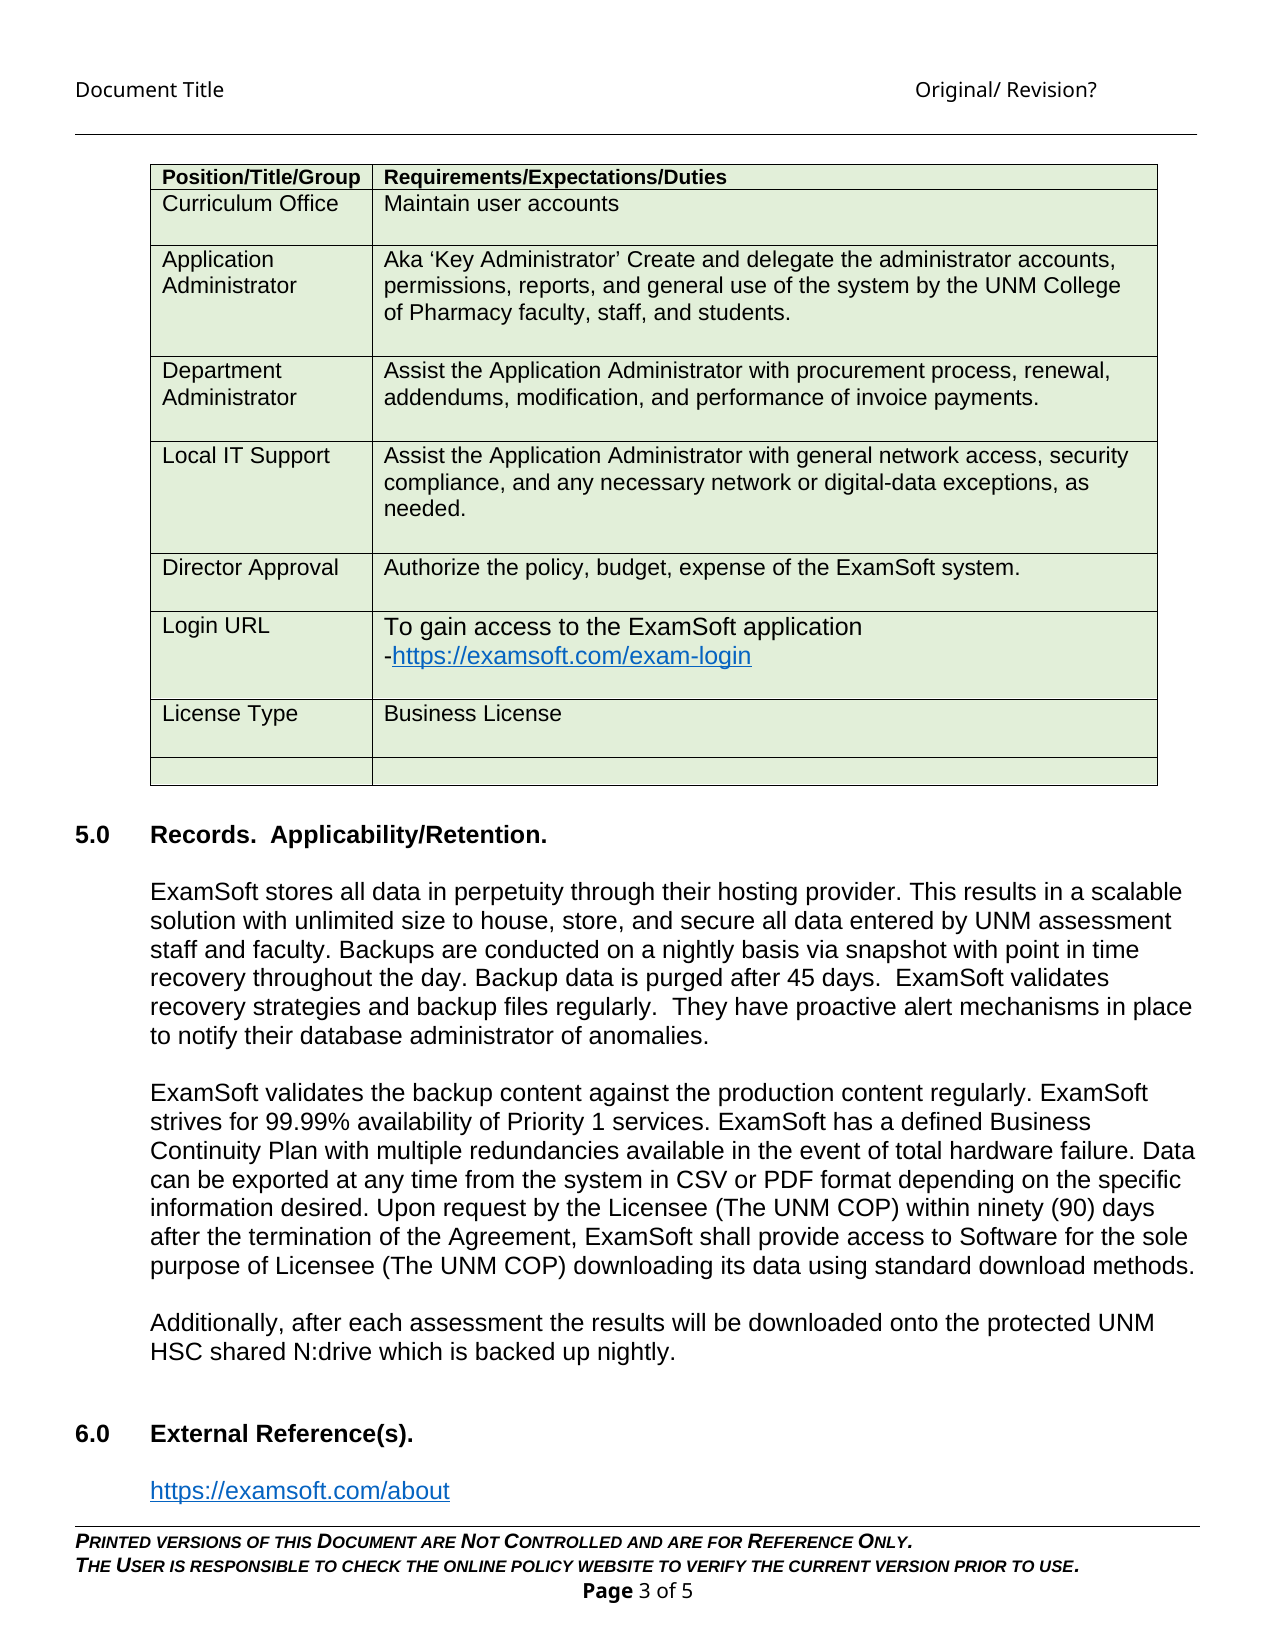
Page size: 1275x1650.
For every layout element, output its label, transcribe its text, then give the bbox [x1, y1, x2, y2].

table_cell Maintain user accounts [373, 190, 1157, 245]
table_cell Login URL [151, 612, 372, 698]
table_cell To gain access to the ExamSoft application -https://examsoft.com/exam-login [373, 612, 1157, 698]
table_cell Business License [373, 700, 1157, 757]
table_cell Director Approval [151, 554, 372, 611]
table_cell Authorize the policy, budget, expense of the ExamSoft system. [373, 554, 1157, 611]
table_cell Application Administrator [151, 246, 372, 356]
table_cell Position/Title/Group [151, 165, 372, 189]
text https://examsoft.com/about [75, 1476, 1200, 1505]
table_cell [151, 758, 372, 784]
table_cell Assist the Application Administrator with general network access, security compliance, and any necessary network or digital-data exceptions, as needed. [373, 442, 1157, 553]
table_cell License Type [151, 700, 372, 757]
table_cell Curriculum Office [151, 190, 372, 245]
table_cell Department Administrator [151, 357, 372, 441]
table_cell Assist the Application Administrator with procurement process, renewal, addendums, modification, and performance of invoice payments. [373, 357, 1157, 441]
subtitle 5.0 Records. Applicability/Retention. [75, 820, 1200, 848]
text ExamSoft stores all data in perpetuity through their hosting provider. This results in a scalable solution with unlimited size to house, store, and secure all data entered by UNM assessment staff and faculty. Backups are conducted on a nightly basis via snapshot with point in time recovery throughout the day. Backup data is purged after 45 days. ExamSoft validates recovery strategies and backup files regularly. They have proactive alert mechanisms in place to notify their database administrator of anomalies. ExamSoft validates the backup content against the production content regularly. ExamSoft strives for 99.99% availability of Priority 1 services. ExamSoft has a defined Business Continuity Plan with multiple redundancies available in the event of total hardware failure. Data can be exported at any time from the system in CSV or PDF format depending on the specific information desired. Upon request by the Licensee (The UNM COP) within ninety (90) days after the termination of the Agreement, ExamSoft shall provide access to Software for the sole purpose of Licensee (The UNM COP) downloading its data using standard download methods. Additionally, after each assessment the results will be downloaded onto the protected UNM HSC shared N:drive which is backed up nightly. [150, 848, 1200, 1366]
table_cell [373, 758, 1157, 784]
table_cell Requirements/Expectations/Duties [373, 165, 1157, 189]
subtitle 6.0 External Reference(s). [75, 1419, 1200, 1447]
table_cell Local IT Support [151, 442, 372, 553]
table_cell Aka ‘Key Administrator’ Create and delegate the administrator accounts, permissions, reports, and general use of the system by the UNM College of Pharmacy faculty, staff, and students. [373, 246, 1157, 356]
